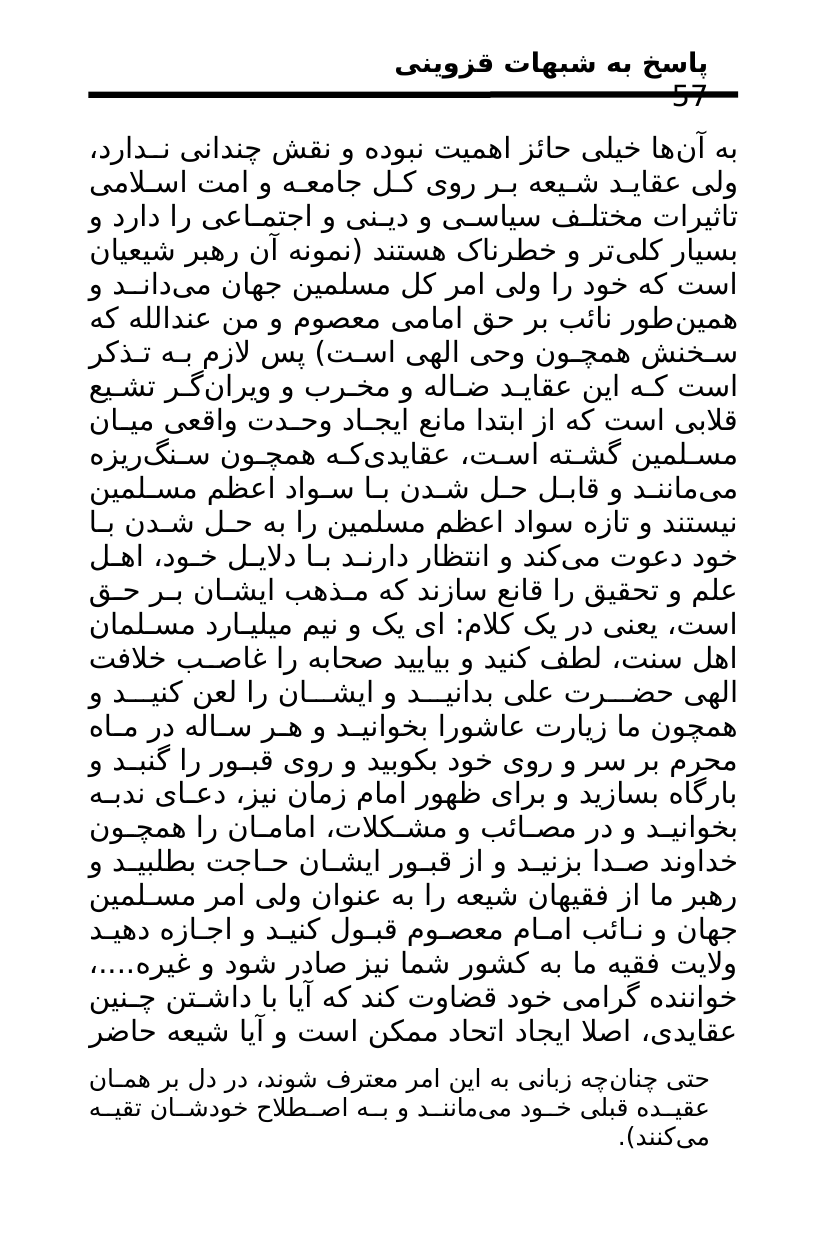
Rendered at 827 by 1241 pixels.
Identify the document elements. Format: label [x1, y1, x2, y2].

text [89, 132, 738, 1048]
